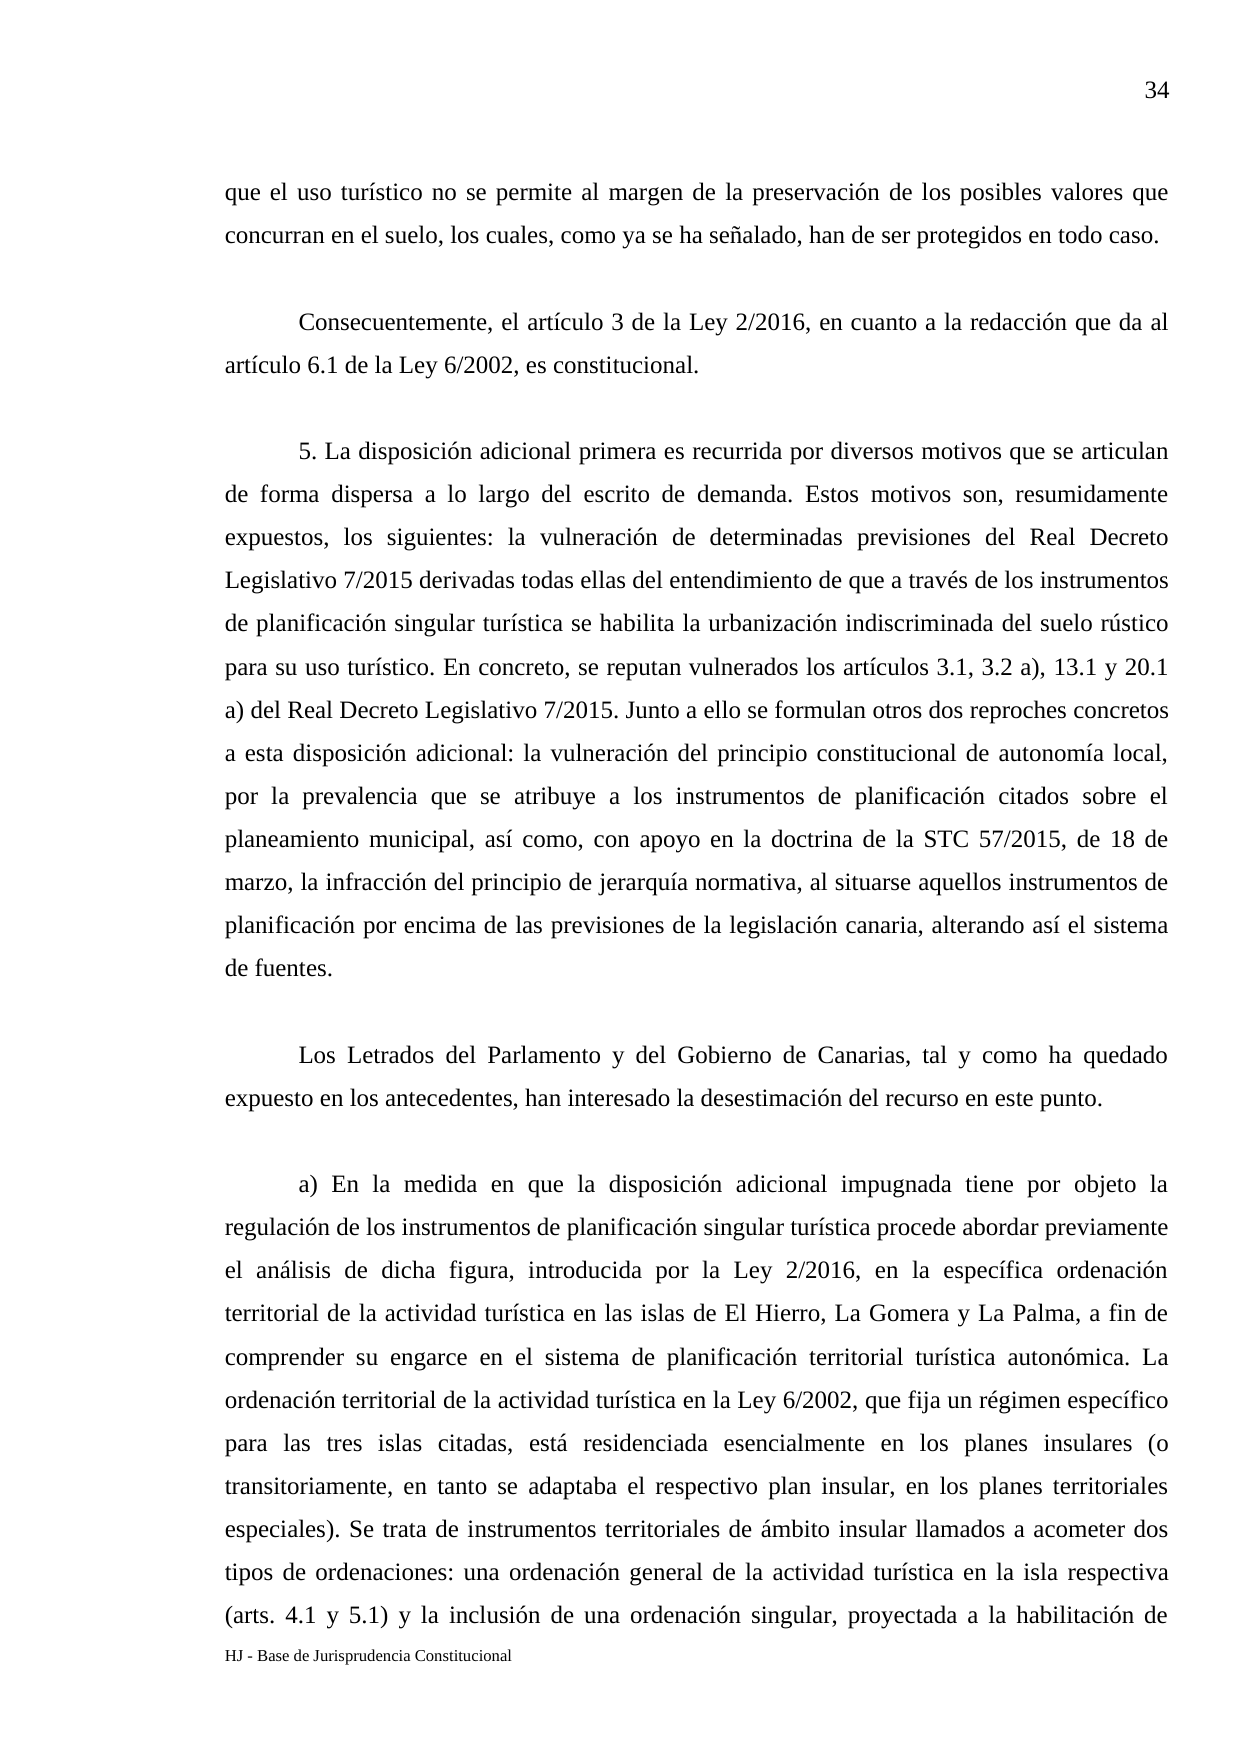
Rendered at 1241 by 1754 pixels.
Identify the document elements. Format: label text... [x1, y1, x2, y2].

text Consecuentemente, el artículo 3 de la Ley 2/2016, en cuanto a la redacción que da al artículo 6.1 de la Ley 6/2002, es constitucional. [224, 307, 1169, 378]
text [224, 1169, 1169, 1629]
text 5. La disposición adicional primera es recurrida por diversos motivos que se articulan de forma dispersa a lo largo del escrito de demanda. Estos motivos son, resumidamente expuestos, los siguientes: la vulneración de determinadas previsiones del Real Decreto Legislativo 7/2015 derivadas todas ellas del entendimiento de que a través de los instrumentos de planificación singular turística se habilita la urbanización indiscriminada del suelo rústico para su uso turístico. En concreto, se reputan vulnerados los artículos 3.1, 3.2 a), 13.1 y 20.1 a) del Real Decreto Legislativo 7/2015. Junto a ello se formulan otros dos reproches concretos a esta disposición adicional: la vulneración del principio constitucional de autonomía local, por la prevalencia que se atribuye a los instrumentos de planificación citados sobre el planeamiento municipal, así como, con apoyo en la doctrina de la STC 57/2015, de 18 de marzo, la infracción del principio de jerarquía normativa, al situarse aquellos instrumentos de planificación por encima de las previsiones de la legislación canaria, alterando así el sistema de fuentes. [224, 436, 1169, 982]
text Los Letrados del Parlamento y del Gobierno de Canarias, tal y como ha quedado expuesto en los antecedentes, han interesado la desestimación del recurso en este punto. [224, 1040, 1169, 1112]
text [224, 177, 1169, 249]
